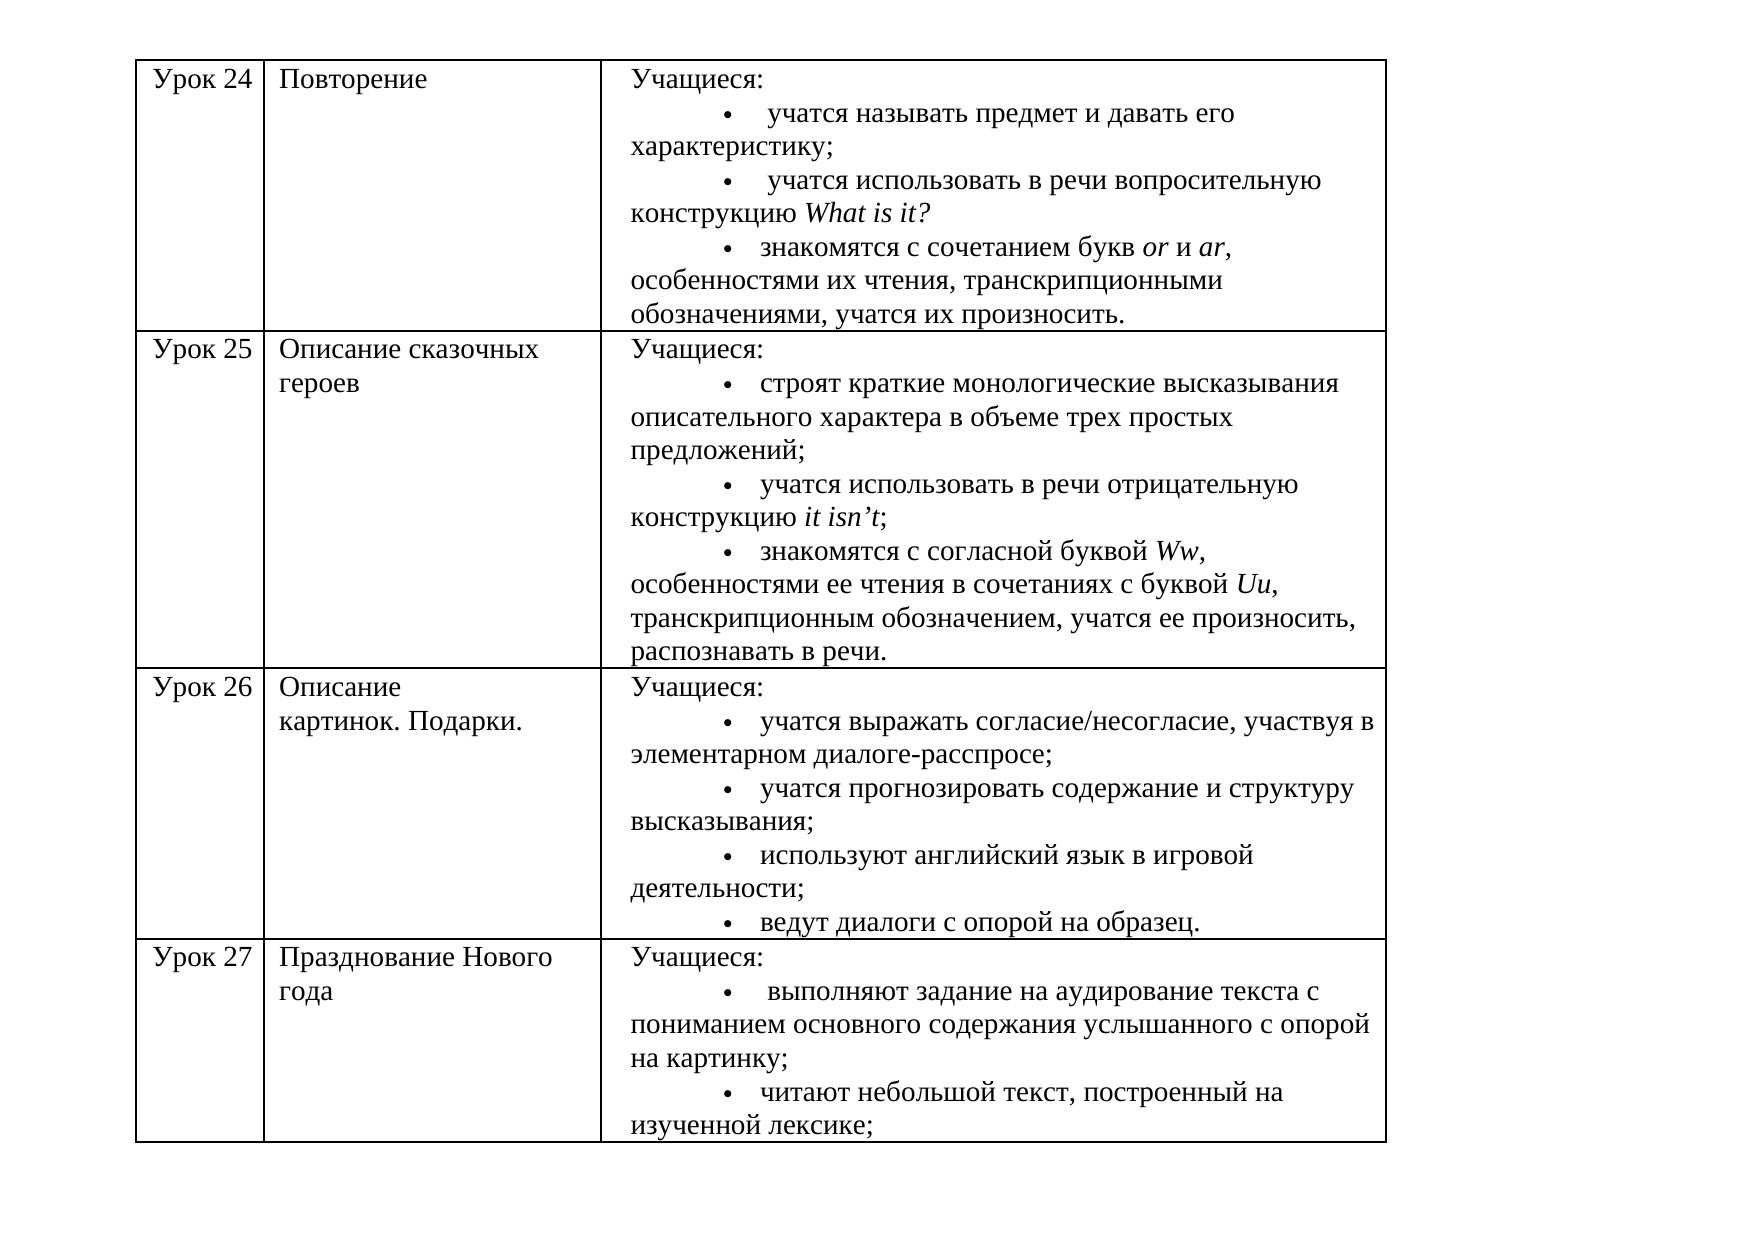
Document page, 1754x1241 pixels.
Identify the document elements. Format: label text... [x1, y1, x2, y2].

table_cell Учащиеся: строят краткие монологические высказывания описательного характера в объеме трех простых предложений; учатся использовать в речи отрицательную конструкцию it isn’t; знакомятся с согласной буквой Ww, особенностями ее чтения в сочетаниях с буквой Uu, транскрипционным обозначением, учатся ее произносить, распознавать в речи. [602, 332, 1385, 667]
table_cell Урок 27 [137, 940, 263, 1141]
table_cell Описание картинок. Подарки. [265, 669, 600, 937]
table_cell Урок 25 [137, 332, 263, 667]
table_cell Описание сказочных героев [265, 332, 600, 667]
table_cell Урок 26 [137, 669, 263, 937]
table_cell Повторение [265, 61, 600, 329]
table_cell Учащиеся: учатся выражать согласие/несогласие, участвуя в элементарном диалоге-расспросе; учатся прогнозировать содержание и структуру высказывания; используют английский язык в игровой деятельности; ведут диалоги с опорой на образец. [602, 669, 1385, 937]
table_cell Урок 24 [137, 61, 263, 329]
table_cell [602, 940, 1385, 1141]
table_cell Учащиеся: учатся называть предмет и давать его характеристику; учатся использовать в речи вопросительную конструкцию What is it? знакомятся c сочетанием букв or и ar, особенностями их чтения, транскрипционными обозначениями, учатся их произносить. [602, 61, 1385, 329]
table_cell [265, 940, 600, 1141]
